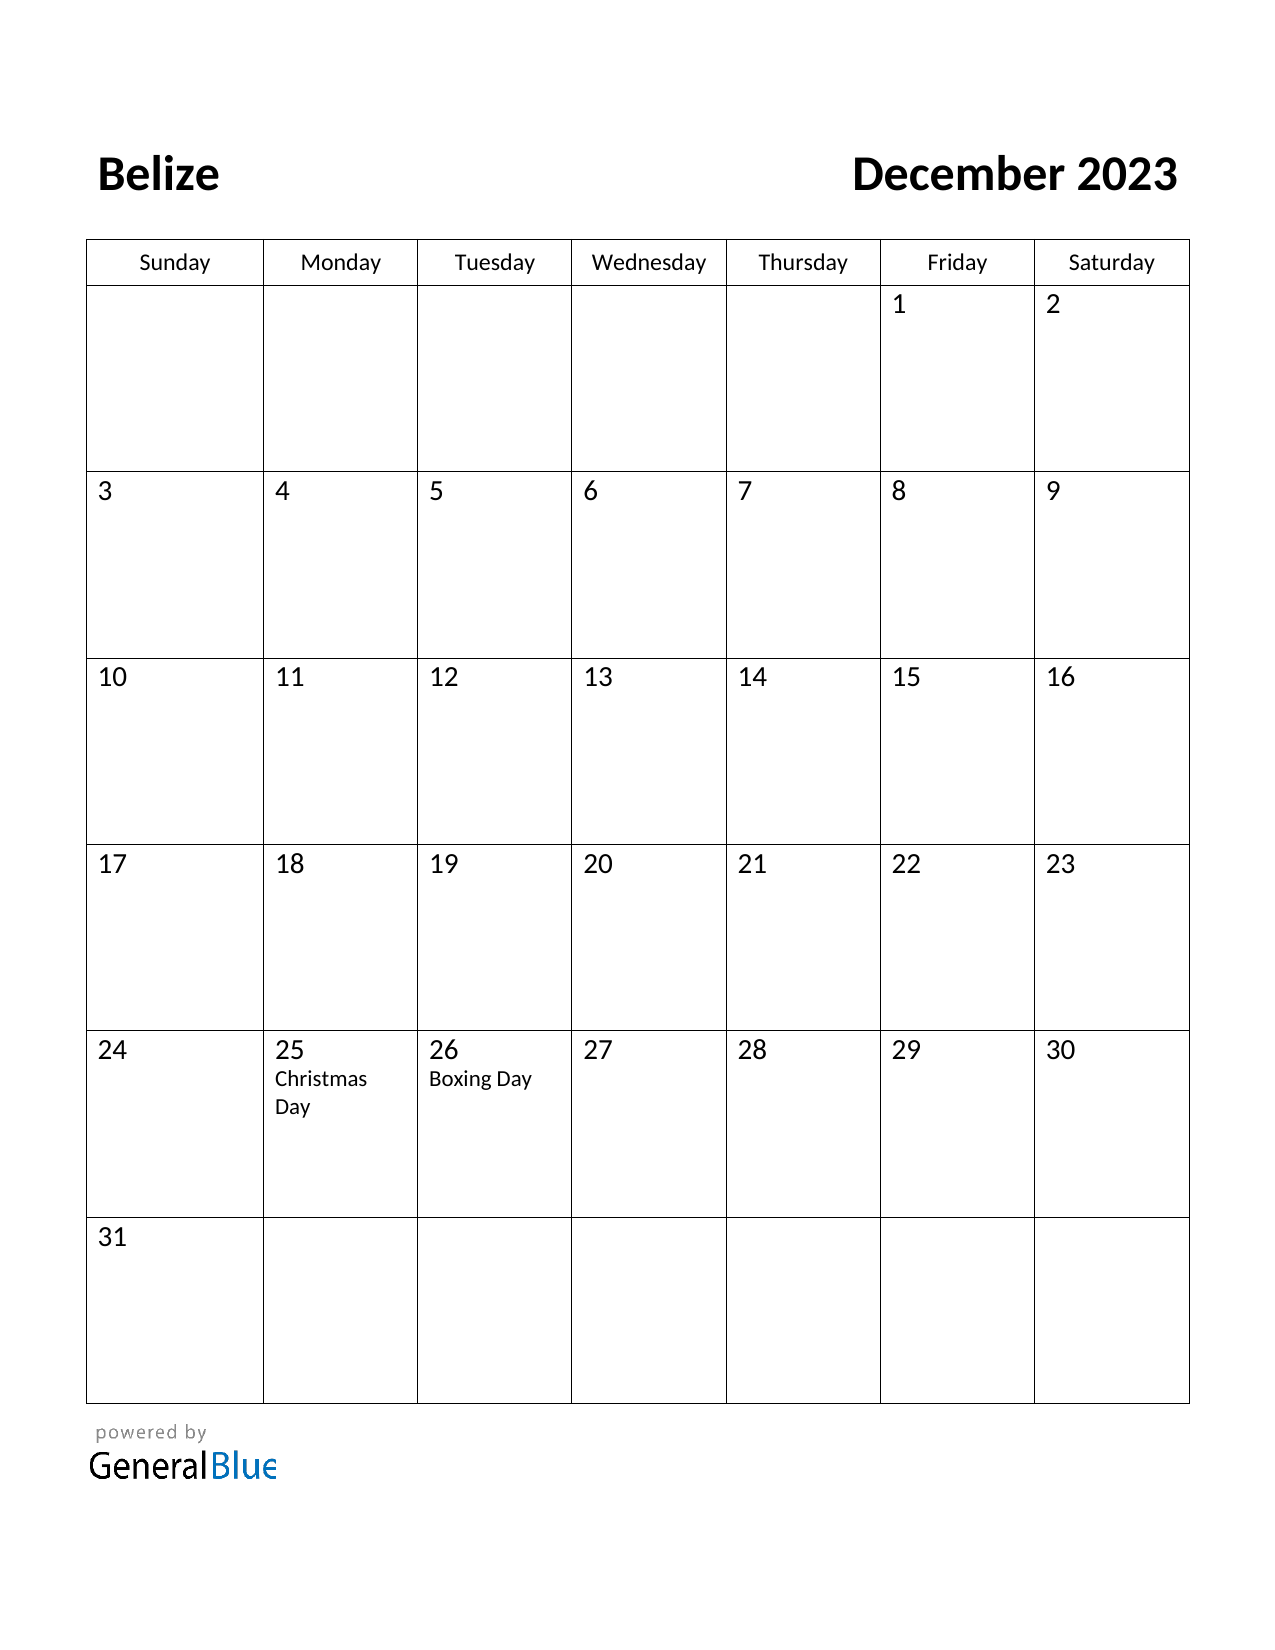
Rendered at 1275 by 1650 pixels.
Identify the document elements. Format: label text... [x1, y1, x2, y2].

table_cell [1035, 1250, 1189, 1403]
table_cell 1 [881, 286, 1034, 318]
table_cell Christmas Day [264, 1064, 417, 1217]
table_cell [727, 1218, 880, 1250]
table_cell [86, 1404, 1189, 1502]
table_cell 18 [264, 845, 417, 877]
table_cell 13 [572, 659, 726, 691]
table_cell [727, 878, 880, 1030]
table_cell 14 [727, 659, 880, 691]
table_cell [881, 878, 1034, 1030]
table_cell 3 [87, 472, 263, 504]
table_cell [1035, 878, 1189, 1030]
table_cell [418, 286, 571, 318]
table_cell Sunday [87, 240, 263, 284]
table_cell 4 [264, 472, 417, 504]
table_cell [572, 1064, 726, 1217]
table_cell [572, 1250, 726, 1403]
table_cell [727, 1064, 880, 1217]
table_cell [1035, 691, 1189, 844]
table_cell [418, 1218, 571, 1250]
table_cell 12 [418, 659, 571, 691]
table_cell [1035, 318, 1189, 471]
table_cell [727, 286, 880, 318]
table_cell [881, 318, 1034, 471]
table_cell [727, 1250, 880, 1403]
table_cell [418, 318, 571, 471]
table_cell [881, 1250, 1034, 1403]
table_cell [418, 505, 571, 657]
table_cell [572, 286, 726, 318]
table_cell 9 [1035, 472, 1189, 504]
table_cell 28 [727, 1031, 880, 1064]
table_cell 6 [572, 472, 726, 504]
table_cell 30 [1035, 1031, 1189, 1064]
table_cell Thursday [727, 240, 880, 284]
table_cell 22 [881, 845, 1034, 877]
table_cell Boxing Day [418, 1064, 571, 1217]
table_cell [87, 1064, 263, 1217]
table_cell [881, 505, 1034, 657]
picture [88, 1421, 276, 1484]
table_cell 20 [572, 845, 726, 877]
table_cell 15 [881, 659, 1034, 691]
table_cell [1035, 1064, 1189, 1217]
table_cell 23 [1035, 845, 1189, 877]
table_cell Friday [881, 240, 1034, 284]
table_cell [727, 505, 880, 657]
table_cell [264, 878, 417, 1030]
table_cell 2 [1035, 286, 1189, 318]
table_cell [264, 1218, 417, 1250]
table_cell [264, 318, 417, 471]
table_header December 2023 [572, 105, 1189, 239]
table_cell 19 [418, 845, 571, 877]
table_cell [87, 318, 263, 471]
table_cell [264, 1250, 417, 1403]
table_cell [881, 1064, 1034, 1217]
table_cell [881, 1218, 1034, 1250]
table_cell [727, 691, 880, 844]
table_cell [572, 691, 726, 844]
table_cell [87, 691, 263, 844]
table_cell [572, 1218, 726, 1250]
table_cell [418, 878, 571, 1030]
table_cell [264, 286, 417, 318]
table_header Belize [86, 105, 572, 239]
table_cell [87, 878, 263, 1030]
table_cell [881, 691, 1034, 844]
table_cell 24 [87, 1031, 263, 1064]
table_cell [727, 318, 880, 471]
table_cell 8 [881, 472, 1034, 504]
table_cell [572, 878, 726, 1030]
table_cell 21 [727, 845, 880, 877]
table_cell [418, 691, 571, 844]
table_cell 25 [264, 1031, 417, 1064]
table_cell [264, 691, 417, 844]
table_cell Tuesday [418, 240, 571, 284]
table_cell [572, 318, 726, 471]
table_cell 27 [572, 1031, 726, 1064]
table_cell 29 [881, 1031, 1034, 1064]
table_cell [418, 1250, 571, 1403]
table_cell [87, 286, 263, 318]
table_cell 26 [418, 1031, 571, 1064]
table_cell 7 [727, 472, 880, 504]
table_cell [572, 505, 726, 657]
table_cell [1035, 505, 1189, 657]
table_cell [87, 1250, 263, 1403]
table_cell 31 [87, 1218, 263, 1250]
table_cell [87, 505, 263, 657]
table_cell 17 [87, 845, 263, 877]
table_cell 11 [264, 659, 417, 691]
table_cell [1035, 1218, 1189, 1250]
table_cell Monday [264, 240, 417, 284]
table_cell 16 [1035, 659, 1189, 691]
table_cell Wednesday [572, 240, 726, 284]
table_cell [264, 505, 417, 657]
table_cell 10 [87, 659, 263, 691]
table_cell Saturday [1035, 240, 1189, 284]
table_cell 5 [418, 472, 571, 504]
